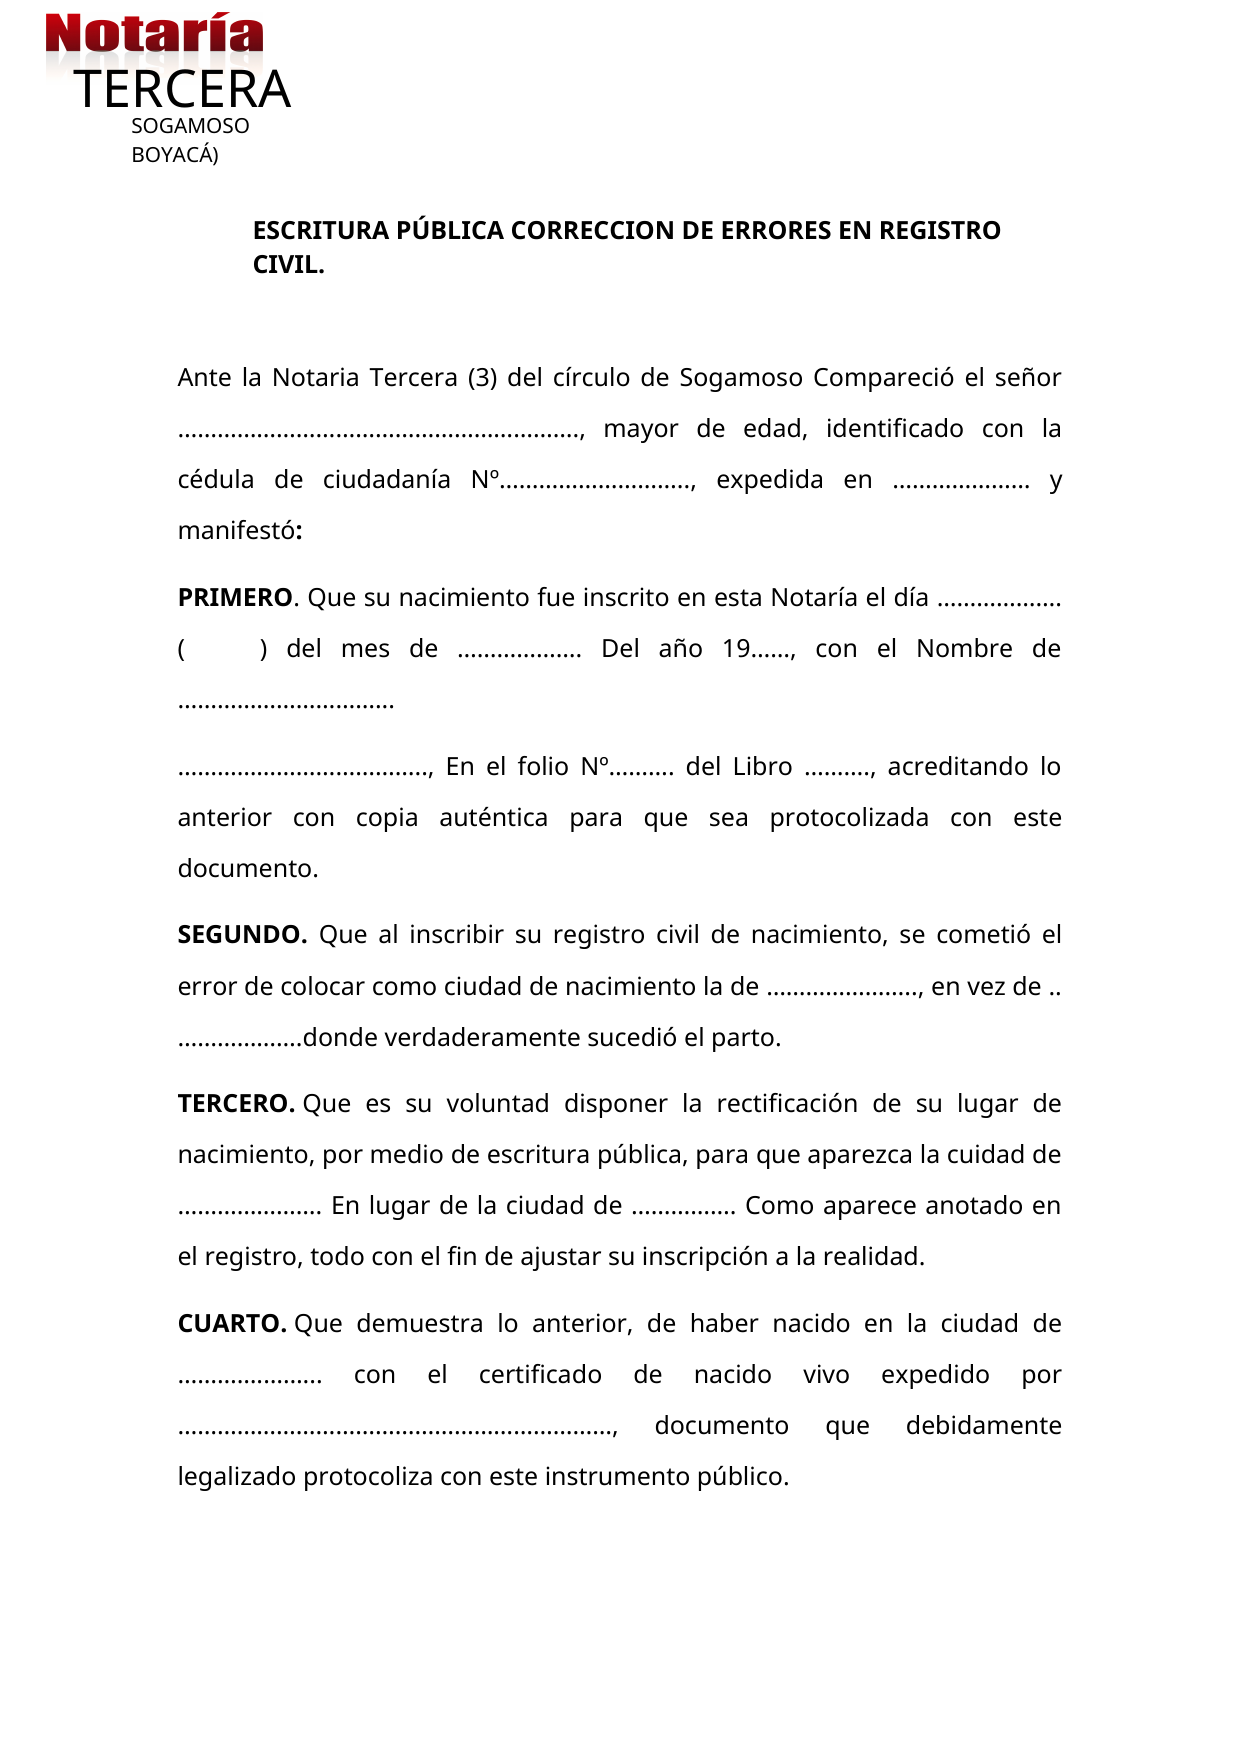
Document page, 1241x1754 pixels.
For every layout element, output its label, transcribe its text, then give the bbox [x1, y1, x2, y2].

picture [141, 74, 155, 85]
text TERCERO. Que es su voluntad disponer la rectificación de su lugar de nacimiento, por medio de escritura pública, para que aparezca la cuidad de …………………. En lugar de la ciudad de ……………. Como aparece anotado en el registro, todo con el fin de ajustar su inscripción a la realidad. [177, 1086, 1063, 1273]
text CUARTO. Que demuestra lo anterior, de haber nacido en la ciudad de ………….……... con el certificado de nacido vivo expedido por …………………………………………………………, documento que debidamente legalizado protocoliza con este instrumento público. [177, 1306, 1063, 1493]
picture [46, 12, 263, 85]
text Ante la Notaria Tercera (3) del círculo de Sogamoso Compareció el señor ……………………………………………………., mayor de edad, identificado con la cédula de ciudadanía Nº……………………….., expedida en ………………… y manifestó: [177, 360, 1063, 547]
picture [236, 74, 250, 85]
list ESCRITURA PÚBLICA CORRECCION DE ERRORES EN REGISTRO CIVIL. [252, 213, 1063, 281]
text SEGUNDO. Que al inscribir su registro civil de nacimiento, se cometió el error de colocar como ciudad de nacimiento la de ………………….., en vez de ..……………….donde verdaderamente sucedió el parto. [177, 917, 1063, 1053]
text ……………………………….., En el folio Nº………. del Libro ………., acreditando lo anterior con copia auténtica para que sea protocolizada con este documento. [177, 748, 1063, 884]
text PRIMERO. Que su nacimiento fue inscrito en esta Notaría el día ………………. ( ) del mes de ………………. Del año 19……, con el Nombre de …………………………... [177, 580, 1063, 716]
